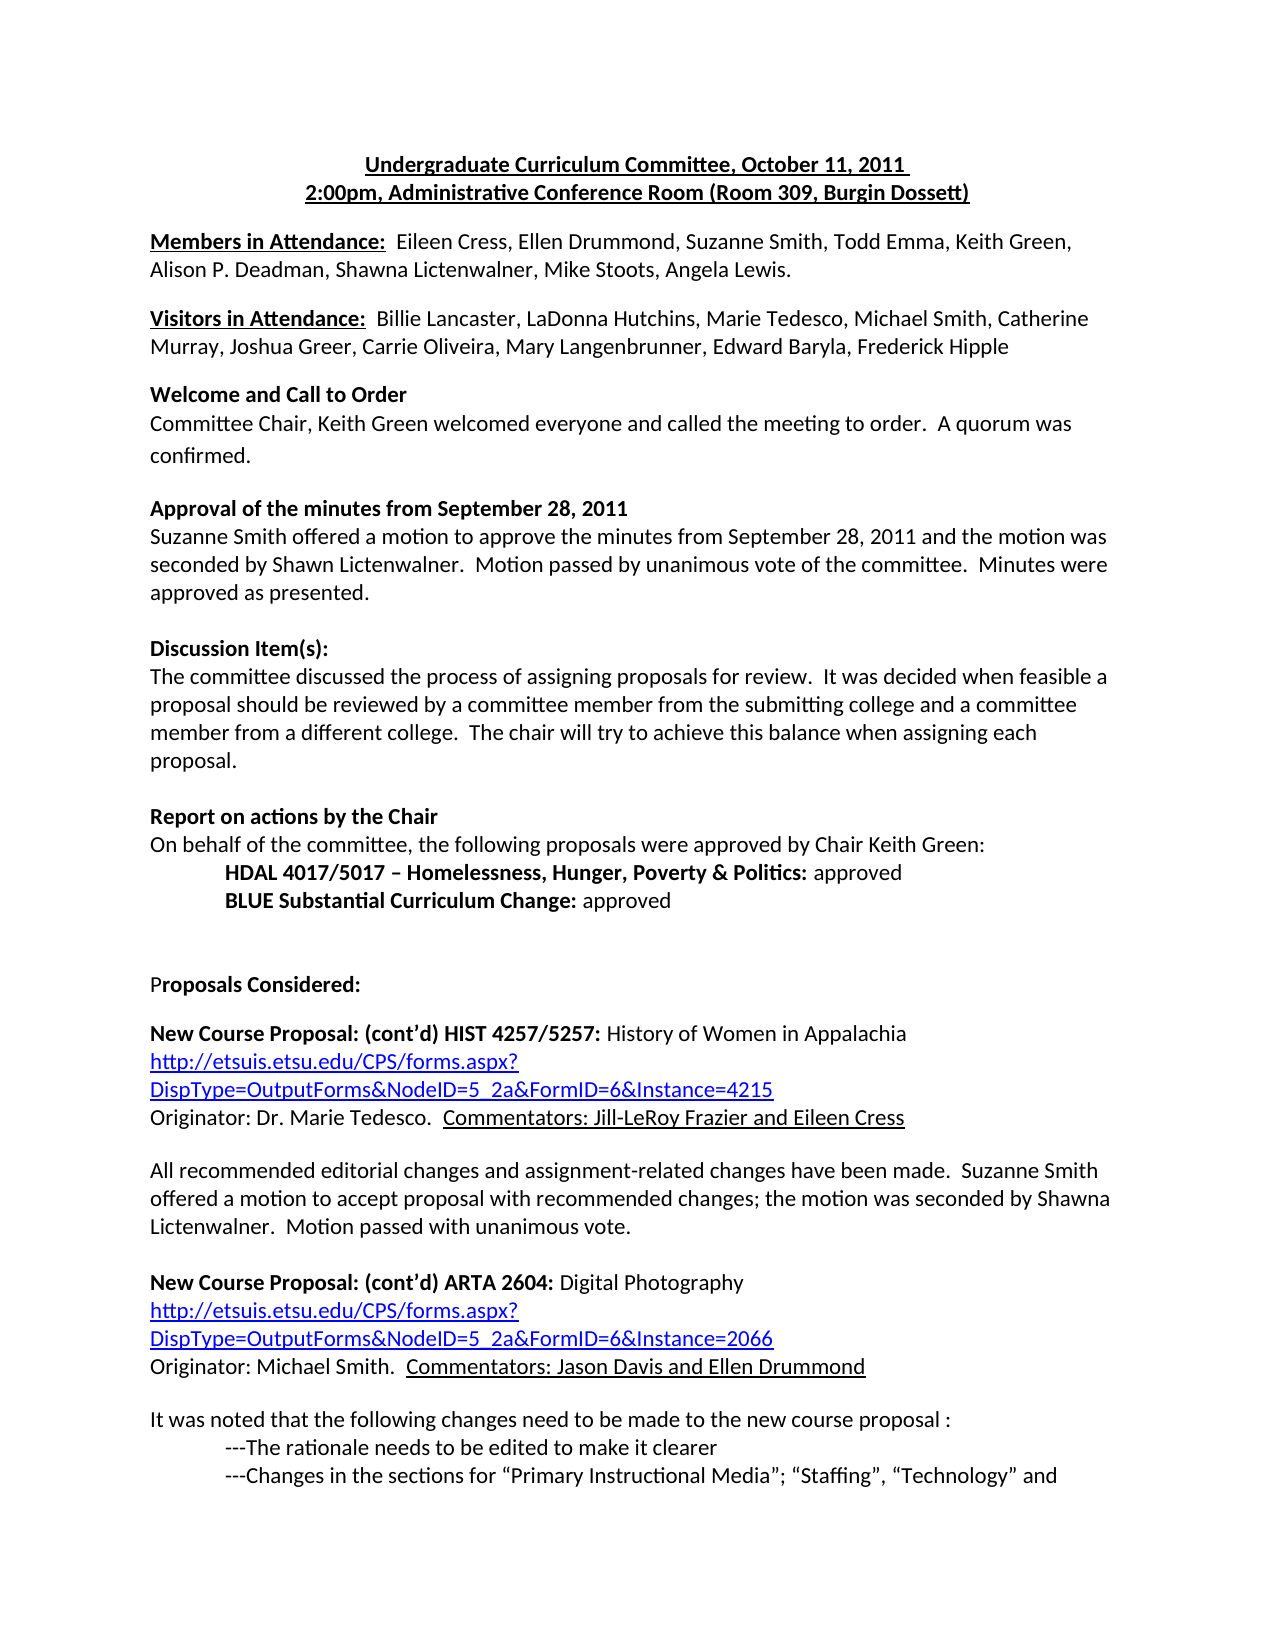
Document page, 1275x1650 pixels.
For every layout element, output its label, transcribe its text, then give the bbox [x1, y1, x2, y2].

text Visitors in Attendance: Billie Lancaster, LaDonna Hutchins, Marie Tedesco, Michael Smith, Catherine Murray, Joshua Greer, Carrie Oliveira, Mary Langenbrunner, Edward Baryla, Frederick Hipple [150, 304, 1125, 360]
text Suzanne Smith offered a motion to approve the minutes from September 28, 2011 and the motion was seconded by Shawn Lictenwalner. Motion passed by unanimous vote of the committee. Minutes were approved as presented. [150, 522, 1125, 606]
text Discussion Item(s): [150, 634, 1125, 662]
text Members in Attendance: Eileen Cress, Ellen Drummond, Suzanne Smith, Todd Emma, Keith Green, Alison P. Deadman, Shawna Lictenwalner, Mike Stoots, Angela Lewis. [150, 227, 1125, 283]
text Committee Chair, Keith Green welcomed everyone and called the meeting to order. A quorum was confirmed. [150, 409, 1125, 469]
text Originator: Dr. Marie Tedesco. Commentators: Jill-LeRoy Frazier and Eileen Cress [150, 1103, 1125, 1131]
text New Course Proposal: (cont’d) ARTA 2604: Digital Photography [150, 1268, 1125, 1296]
text HDAL 4017/5017 – Homelessness, Hunger, Poverty & Politics: approved [150, 858, 1125, 886]
text ---Changes in the sections for “Primary Instructional Media”; “Staffing”, “Technology” and [150, 1461, 1125, 1489]
text BLUE Substantial Curriculum Change: approved [150, 886, 1125, 914]
text Approval of the minutes from September 28, 2011 [150, 494, 1125, 522]
text On behalf of the committee, the following proposals were approved by Chair Keith Green: [150, 830, 1125, 858]
text Originator: Michael Smith. Commentators: Jason Davis and Ellen Drummond [150, 1352, 1125, 1380]
text Undergraduate Curriculum Committee, October 11, 2011 2:00pm, Administrative Conference Room (Room 309, Burgin Dossett) [150, 150, 1125, 206]
text The committee discussed the process of assigning proposals for review. It was decided when feasible a proposal should be reviewed by a committee member from the submitting college and a committee member from a different college. The chair will try to achieve this balance when assigning each proposal. [150, 662, 1125, 774]
text New Course Proposal: (cont’d) HIST 4257/5257: History of Women in Appalachia [150, 1019, 1125, 1047]
text Welcome and Call to Order [150, 381, 1125, 409]
text Proposals Considered: [150, 970, 1125, 998]
text http://etsuis.etsu.edu/CPS/forms.aspx?DispType=OutputForms&NodeID=5_2a&FormID=6&Instance=4215 [150, 1047, 1125, 1103]
text http://etsuis.etsu.edu/CPS/forms.aspx?DispType=OutputForms&NodeID=5_2a&FormID=6&Instance=2066 [150, 1296, 1125, 1352]
text It was noted that the following changes need to be made to the new course proposal : [150, 1405, 1125, 1433]
text All recommended editorial changes and assignment-related changes have been made. Suzanne Smith offered a motion to accept proposal with recommended changes; the motion was seconded by Shawna Lictenwalner. Motion passed with unanimous vote. [150, 1156, 1125, 1240]
text Report on actions by the Chair [150, 802, 1125, 830]
text ---The rationale needs to be edited to make it clearer [150, 1433, 1125, 1461]
